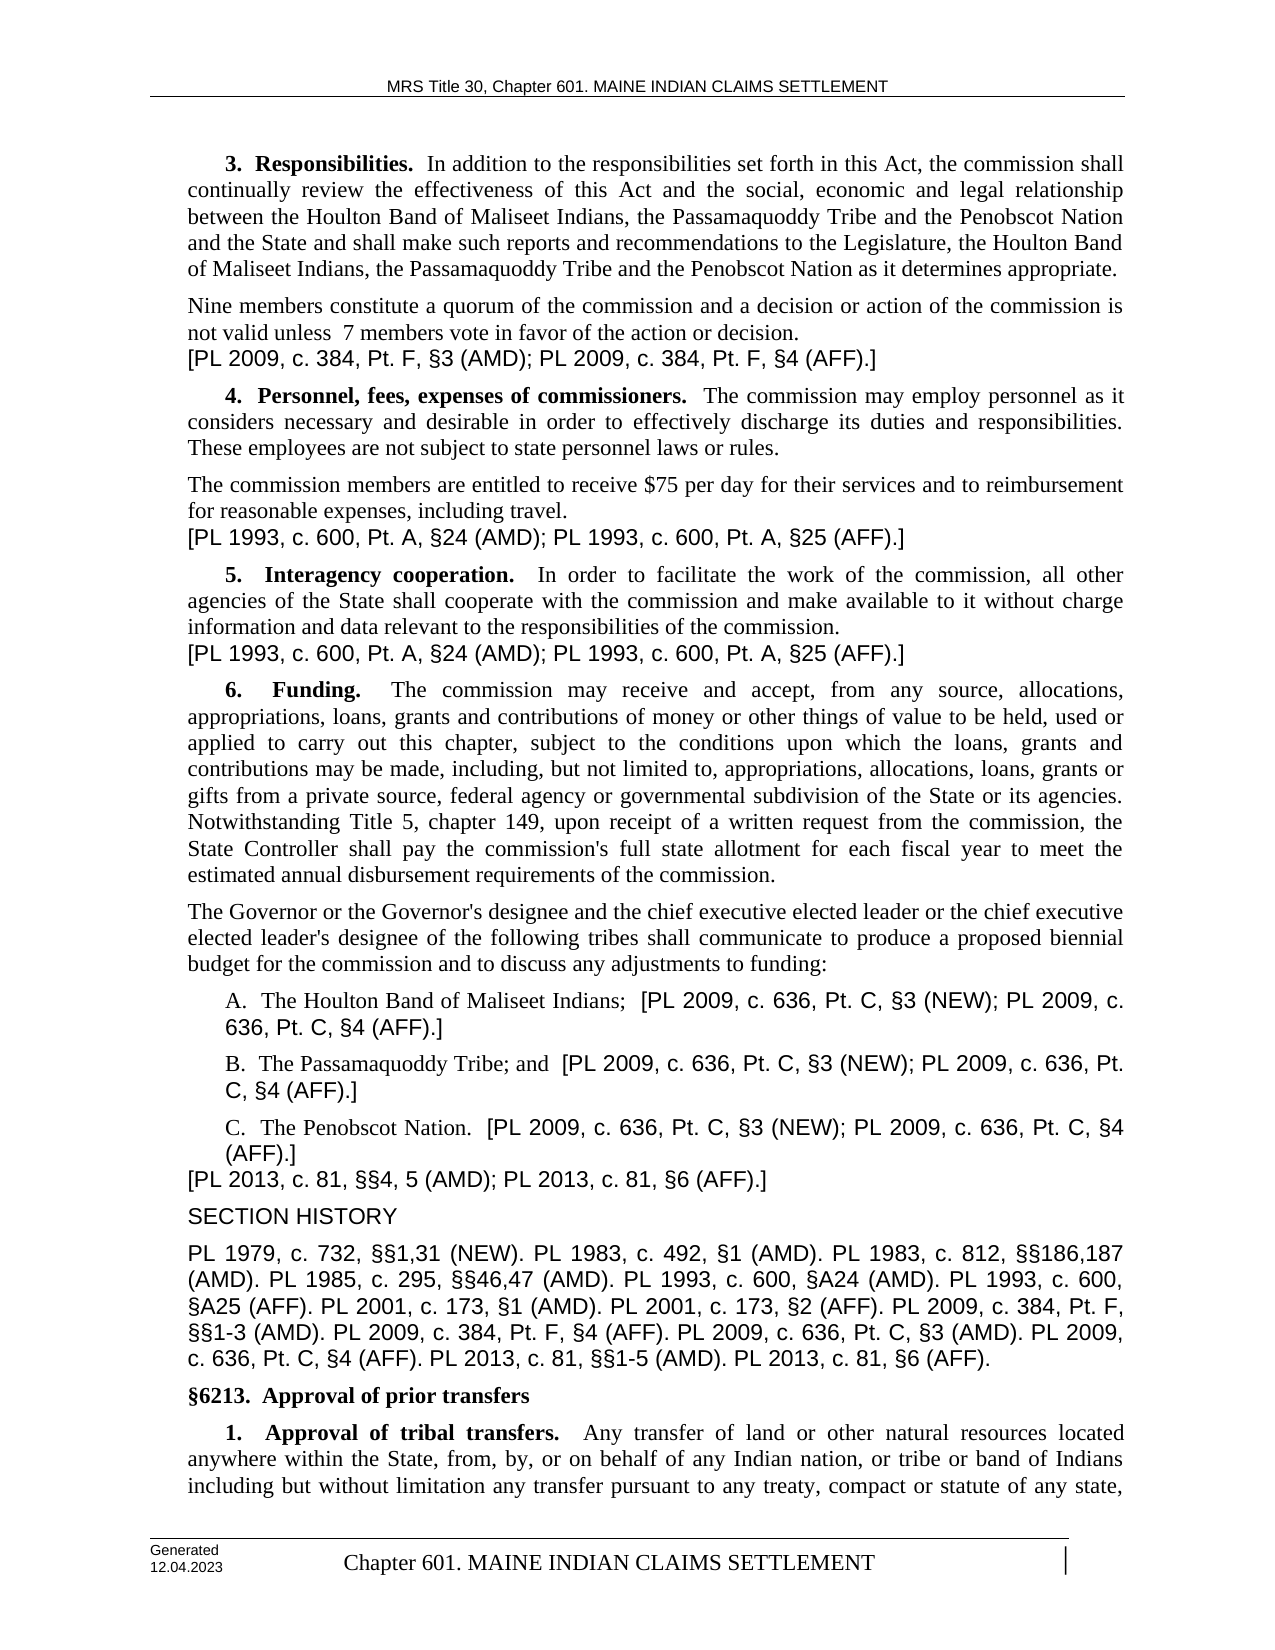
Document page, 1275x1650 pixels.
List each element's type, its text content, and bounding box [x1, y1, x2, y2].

text 6. Funding. The commission may receive and accept, from any source, allocations, appropriations, loans, grants and contributions of money or other things of value to be held, used or applied to carry out this chapter, subject to the conditions upon which the loans, grants and contributions may be made, including, but not limited to, appropriations, allocations, loans, grants or gifts from a private source, federal agency or governmental subdivision of the State or its agencies. Notwithstanding Title 5, chapter 149, upon receipt of a written request from the commission, the State Controller shall pay the commission's full state allotment for each fiscal year to meet the estimated annual disbursement requirements of the commission. [187, 676, 1125, 887]
text Nine members constitute a quorum of the commission and a decision or action of the commission is not valid unless 7 members vote in favor of the action or decision. [187, 292, 1125, 345]
text PL 1979, c. 732, §§1,31 (NEW). PL 1983, c. 492, §1 (AMD). PL 1983, c. 812, §§186,187 (AMD). PL 1985, c. 295, §§46,47 (AMD). PL 1993, c. 600, §A24 (AMD). PL 1993, c. 600, §A25 (AFF). PL 2001, c. 173, §1 (AMD). PL 2001, c. 173, §2 (AFF). PL 2009, c. 384, Pt. F, §§1-3 (AMD). PL 2009, c. 384, Pt. F, §4 (AFF). PL 2009, c. 636, Pt. C, §3 (AMD). PL 2009, c. 636, Pt. C, §4 (AFF). PL 2013, c. 81, §§1-5 (AMD). PL 2013, c. 81, §6 (AFF). [187, 1240, 1125, 1372]
text 4. Personnel, fees, expenses of commissioners. The commission may employ personnel as it considers necessary and desirable in order to effectively discharge its duties and responsibilities. These employees are not subject to state personnel laws or rules. [187, 382, 1125, 461]
text §6213. Approval of prior transfers [187, 1382, 1125, 1408]
text B. The Passamaquoddy Tribe; and [PL 2009, c. 636, Pt. C, §3 (NEW); PL 2009, c. 636, Pt. C, §4 (AFF).] [225, 1050, 1125, 1103]
text SECTION HISTORY [187, 1203, 1125, 1229]
text 5. Interagency cooperation. In order to facilitate the work of the commission, all other agencies of the State shall cooperate with the commission and make available to it without charge information and data relevant to the responsibilities of the commission. [187, 561, 1125, 640]
text C. The Penobscot Nation. [PL 2009, c. 636, Pt. C, §3 (NEW); PL 2009, c. 636, Pt. C, §4 (AFF).] [225, 1114, 1125, 1166]
text The Governor or the Governor's designee and the chief executive elected leader or the chief executive elected leader's designee of the following tribes shall communicate to produce a proposed biennial budget for the commission and to discuss any adjustments to funding: [187, 898, 1125, 977]
text [PL 2013, c. 81, §§4, 5 (AMD); PL 2013, c. 81, §6 (AFF).] [187, 1166, 1125, 1193]
text [PL 2009, c. 384, Pt. F, §3 (AMD); PL 2009, c. 384, Pt. F, §4 (AFF).] [187, 345, 1125, 371]
text The commission members are entitled to receive $75 per day for their services and to reimbursement for reasonable expenses, including travel. [187, 471, 1125, 524]
text [PL 1993, c. 600, Pt. A, §24 (AMD); PL 1993, c. 600, Pt. A, §25 (AFF).] [187, 640, 1125, 666]
text A. The Houlton Band of Maliseet Indians; [PL 2009, c. 636, Pt. C, §3 (NEW); PL 2009, c. 636, Pt. C, §4 (AFF).] [225, 987, 1125, 1040]
text [PL 1993, c. 600, Pt. A, §24 (AMD); PL 1993, c. 600, Pt. A, §25 (AFF).] [187, 524, 1125, 550]
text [187, 1419, 1125, 1498]
text 3. Responsibilities. In addition to the responsibilities set forth in this Act, the commission shall continually review the effectiveness of this Act and the social, economic and legal relationship between the Houlton Band of Maliseet Indians, the Passamaquoddy Tribe and the Penobscot Nation and the State and shall make such reports and recommendations to the Legislature, the Houlton Band of Maliseet Indians, the Passamaquoddy Tribe and the Penobscot Nation as it determines appropriate. [187, 150, 1125, 282]
